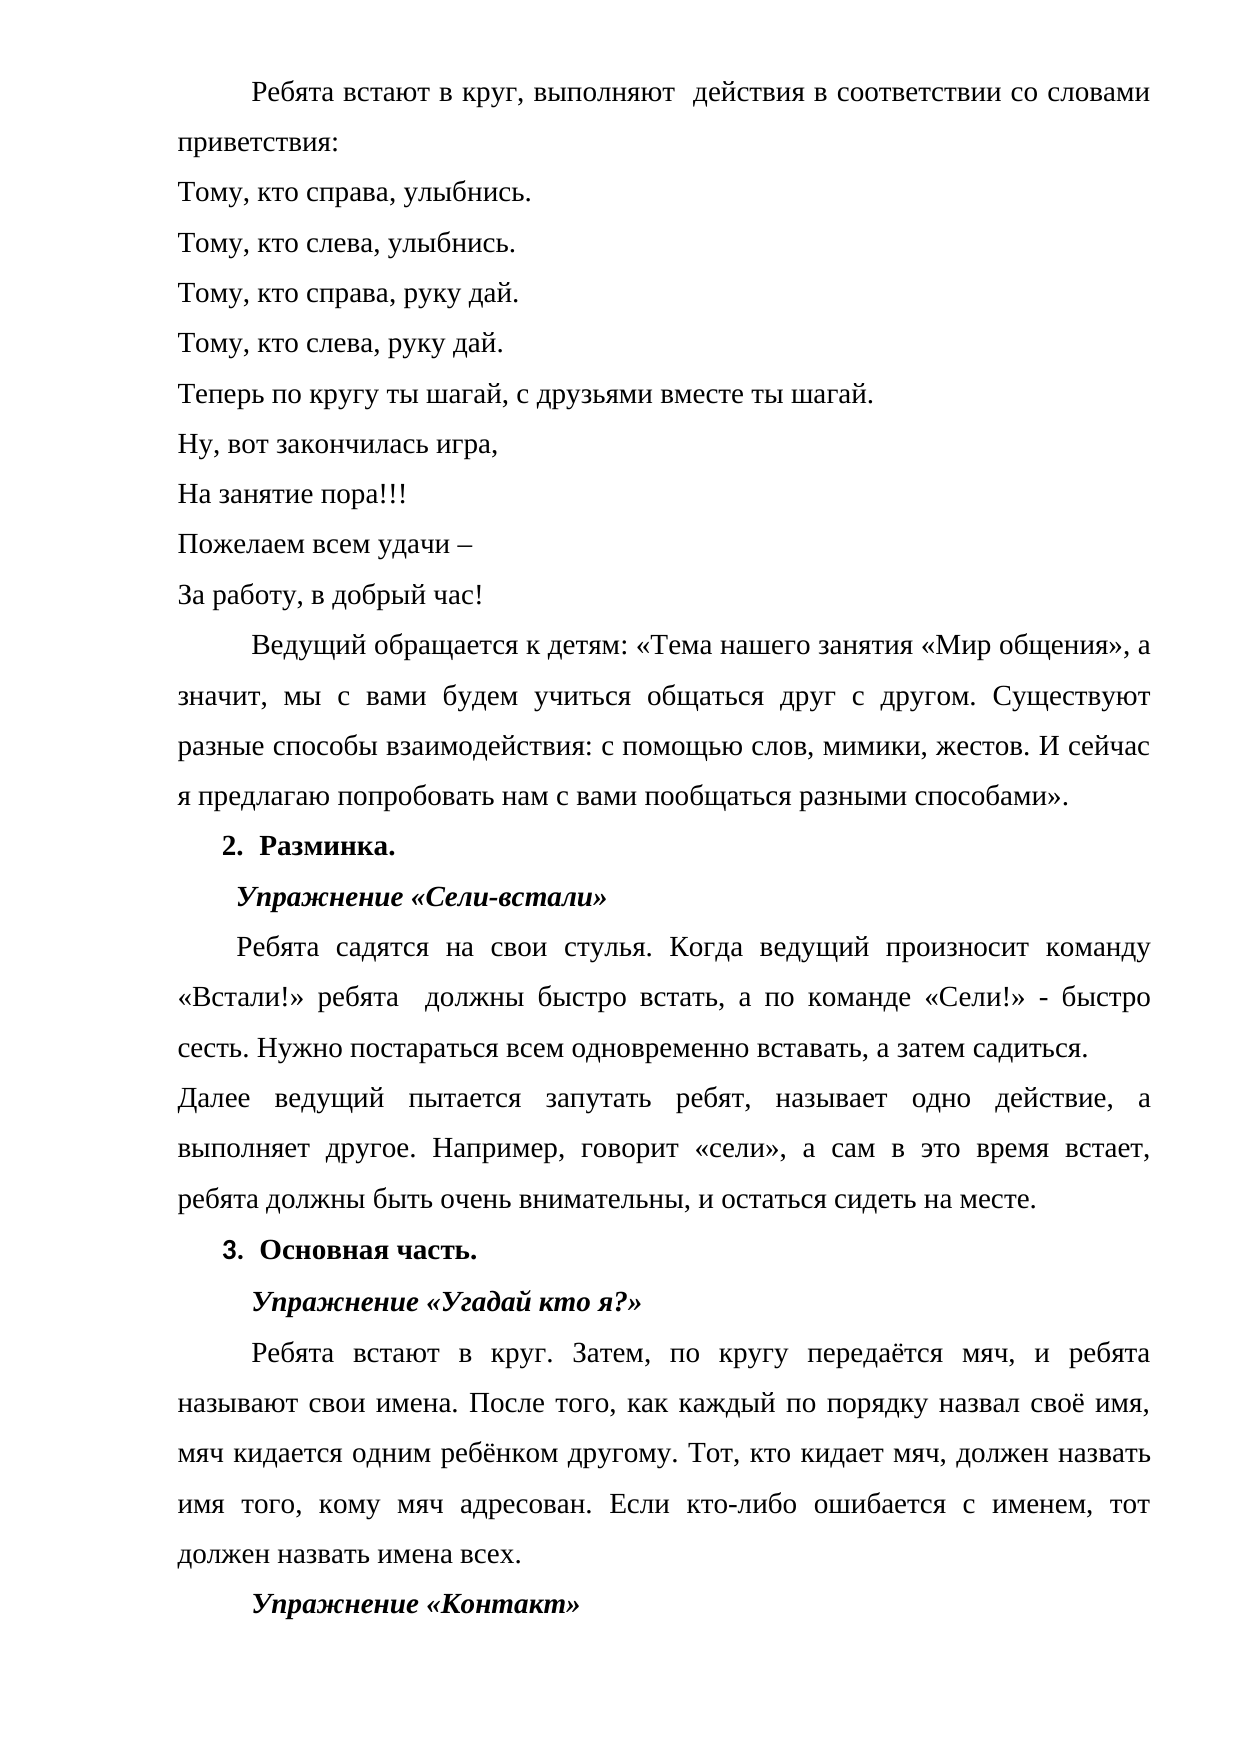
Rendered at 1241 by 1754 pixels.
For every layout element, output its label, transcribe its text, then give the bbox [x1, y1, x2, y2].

text Ребята встают в круг. Затем, по кругу передаётся мяч, и ребята называют свои имена. После того, как каждый по порядку назвал своё имя, мяч кидается одним ребёнком другому. Тот, кто кидает мяч, должен назвать имя того, кому мяч адресован. Если кто-либо ошибается с именем, тот должен назвать имена всех. [177, 1335, 1152, 1569]
text Ребята садятся на свои стулья. Когда ведущий произносит команду «Встали!» ребята должны быстро встать, а по команде «Сели!» - быстро сесть. Нужно постараться всем одновременно вставать, а затем садиться. [177, 929, 1152, 1063]
text Упражнение «Сели-встали» [177, 879, 1152, 912]
text Тому, кто справа, улыбнись. Тому, кто слева, улыбнись. Тому, кто справа, руку дай. Тому, кто слева, руку дай. Теперь по кругу ты шагай, с друзьями вместе ты шагай. Ну, вот закончилась игра, На занятие пора!!! [177, 174, 1152, 510]
list Основная часть. [222, 1231, 1152, 1267]
text Пожелаем всем удачи – За работу, в добрый час! [177, 527, 1152, 611]
text Ведущий обращается к детям: «Тема нашего занятия «Мир общения», а значит, мы с вами будем учиться общаться друг с другом. Существуют разные способы взаимодействия: с помощью слов, мимики, жестов. И сейчас я предлагаю попробовать нам с вами пообщаться разными способами». [177, 627, 1152, 812]
text Ребята встают в круг, выполняют действия в соответствии со словами приветствия: [177, 74, 1152, 158]
text Упражнение «Контакт» [177, 1586, 1152, 1620]
text Упражнение «Угадай кто я?» [177, 1284, 1152, 1318]
text Далее ведущий пытается запутать ребят, называет одно действие, а выполняет другое. Например, говорит «сели», а сам в это время встает, ребята должны быть очень внимательны, и остаться сидеть на месте. [177, 1080, 1152, 1214]
list Разминка. [222, 828, 1152, 862]
